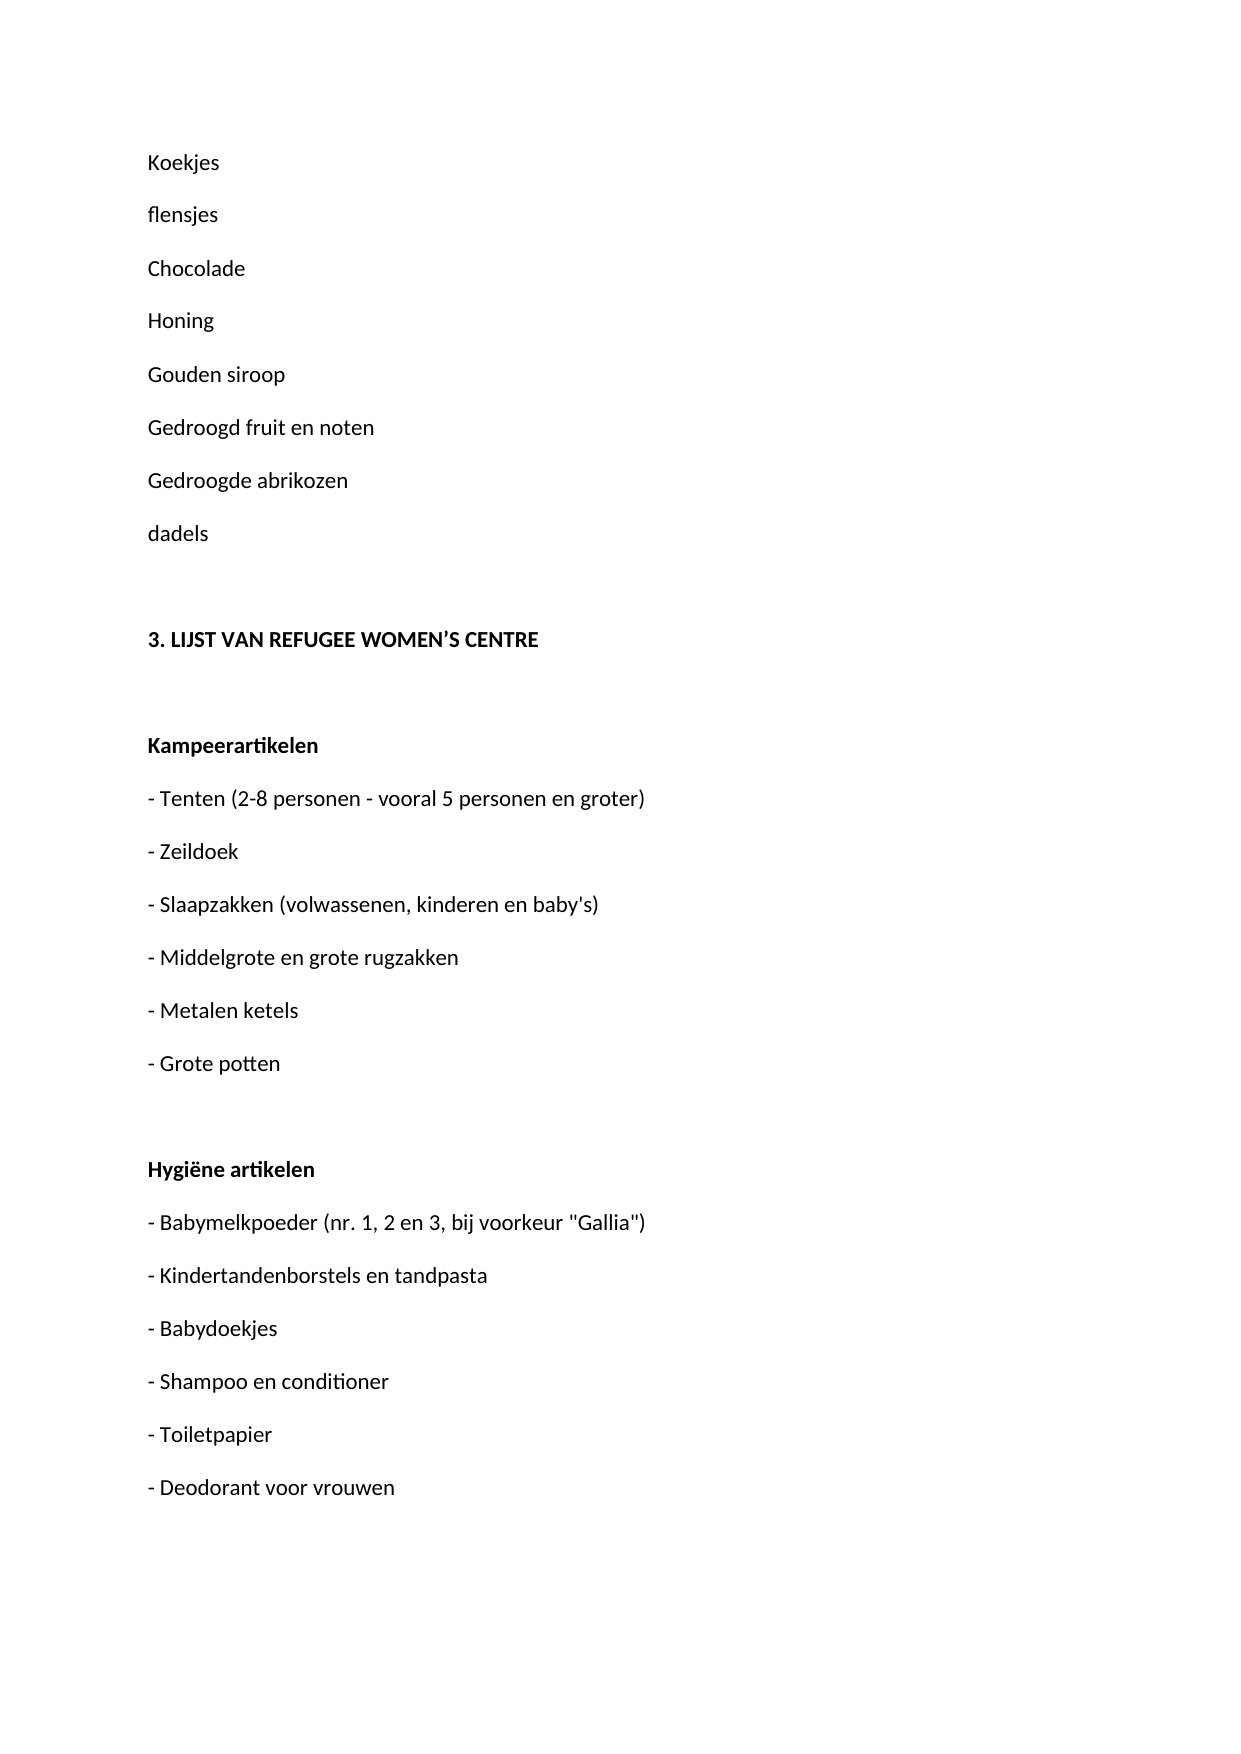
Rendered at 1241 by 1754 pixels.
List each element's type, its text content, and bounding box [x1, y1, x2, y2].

text - Tenten (2-8 personen - vooral 5 personen en groter) [148, 784, 1093, 812]
text - Babymelkpoeder (nr. 1, 2 en 3, bij voorkeur "Gallia") [148, 1208, 1093, 1236]
text Gedroogde abrikozen [148, 466, 1093, 494]
text - Toiletpapier [148, 1420, 1093, 1448]
text Gouden siroop [148, 360, 1093, 388]
text Kampeerartikelen [148, 731, 1093, 759]
text - Metalen ketels [148, 996, 1093, 1024]
text Koekjes [148, 148, 1093, 176]
text - Deodorant voor vrouwen [148, 1473, 1093, 1501]
text - Babydoekjes [148, 1314, 1093, 1342]
text dadels [148, 519, 1093, 547]
text - Slaapzakken (volwassenen, kinderen en baby's) [148, 890, 1093, 918]
text flensjes [148, 201, 1093, 229]
text Gedroogd fruit en noten [148, 413, 1093, 441]
text - Kindertandenborstels en tandpasta [148, 1261, 1093, 1289]
text - Shampoo en conditioner [148, 1367, 1093, 1395]
text Chocolade [148, 254, 1093, 282]
text - Zeildoek [148, 837, 1093, 865]
text 3. LIJST VAN REFUGEE WOMEN’S CENTRE [148, 625, 1093, 653]
text Hygiëne artikelen [148, 1155, 1093, 1183]
text Honing [148, 307, 1093, 335]
text - Middelgrote en grote rugzakken [148, 943, 1093, 971]
text - Grote potten [148, 1049, 1093, 1077]
